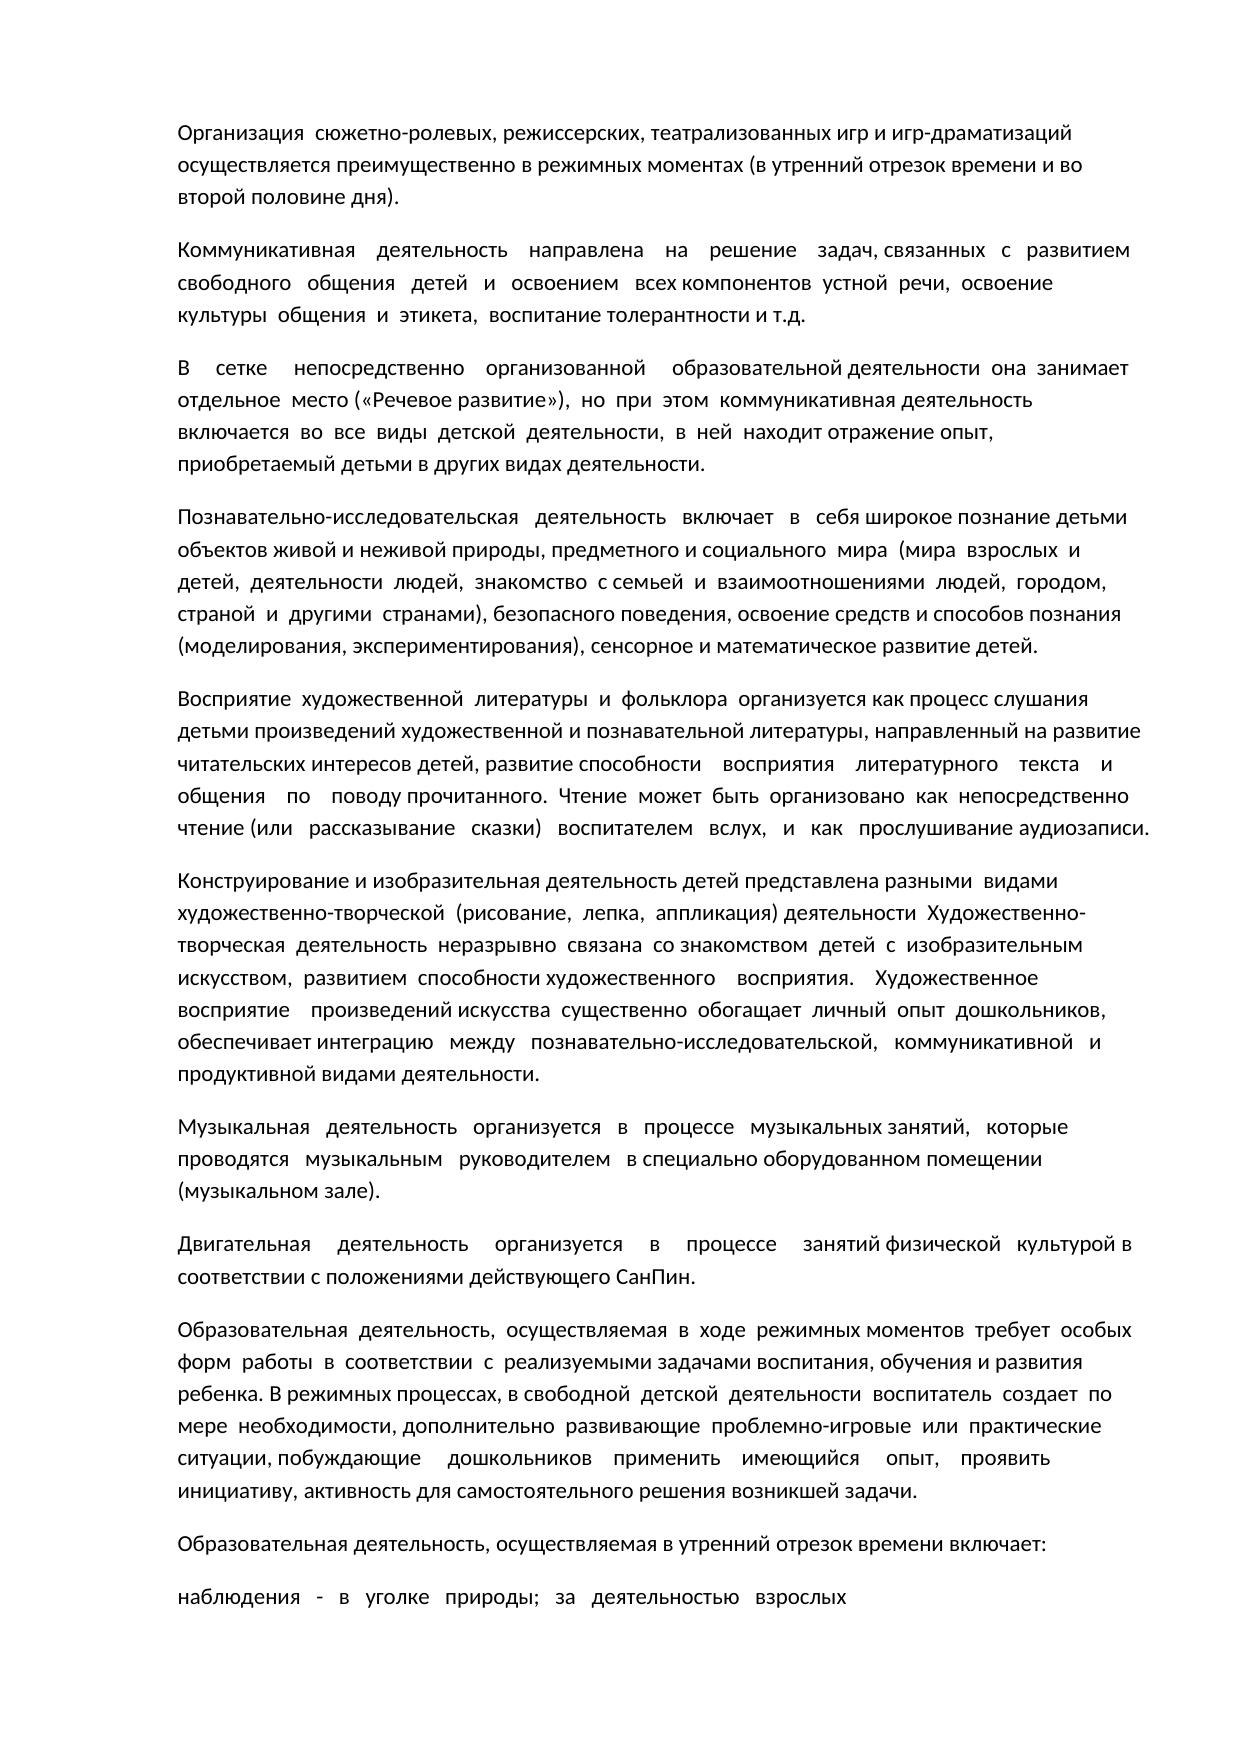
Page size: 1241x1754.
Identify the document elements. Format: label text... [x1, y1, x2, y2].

text Образовательная деятельность, осуществляемая в ходе режимных моментов требует особых форм работы в соответствии с реализуемыми задачами воспитания, обучения и развития ребенка. В режимных процессах, в свободной детской деятельности воспитатель создает по мере необходимости, дополнительно развивающие проблемно-игровые или практические ситуации, побуждающие дошкольников применить имеющийся опыт, проявить инициативу, активность для самостоятельного решения возникшей задачи. [177, 1315, 1152, 1504]
text Восприятие художественной литературы и фольклора организуется как процесс слушания детьми произведений художественной и познавательной литературы, направленный на развитие читательских интересов детей, развитие способности восприятия литературного текста и общения по поводу прочитанного. Чтение может быть организовано как непосредственно чтение (или рассказывание сказки) воспитателем вслух, и как прослушивание аудиозаписи. [177, 684, 1152, 841]
text В сетке непосредственно организованной образовательной деятельности она занимает отдельное место («Речевое развитие»), но при этом коммуникативная деятельность включается во все виды детской деятельности, в ней находит отражение опыт, приобретаемый детьми в других видах деятельности. [177, 353, 1152, 477]
text Двигательная деятельность организуется в процессе занятий физической культурой в соответствии с положениями действующего СанПин. [177, 1229, 1152, 1290]
text Образовательная деятельность, осуществляемая в утренний отрезок времени включает: [177, 1529, 1152, 1557]
text Коммуникативная деятельность направлена на решение задач, связанных с развитием свободного общения детей и освоением всех компонентов устной речи, освоение культуры общения и этикета, воспитание толерантности и т.д. [177, 236, 1152, 328]
text Познавательно-исследовательская деятельность включает в себя широкое познание детьми объектов живой и неживой природы, предметного и социального мира (мира взрослых и детей, деятельности людей, знакомство с семьей и взаимоотношениями людей, городом, страной и другими странами), безопасного поведения, освоение средств и способов познания (моделирования, экспериментирования), сенсорное и математическое развитие детей. [177, 502, 1152, 659]
text наблюдения - в уголке природы; за деятельностью взрослых [177, 1582, 1152, 1610]
text Организация сюжетно-ролевых, режиссерских, театрализованных игр и игр-драматизаций осуществляется преимущественно в режимных моментах (в утренний отрезок времени и во второй половине дня). [177, 118, 1152, 211]
text Конструирование и изобразительная деятельность детей представлена разными видами художественно-творческой (рисование, лепка, аппликация) деятельности Художественно-творческая деятельность неразрывно связана со знакомством детей с изобразительным искусством, развитием способности художественного восприятия. Художественное восприятие произведений искусства существенно обогащает личный опыт дошкольников, обеспечивает интеграцию между познавательно-исследовательской, коммуникативной и продуктивной видами деятельности. [177, 866, 1152, 1087]
text Музыкальная деятельность организуется в процессе музыкальных занятий, которые проводятся музыкальным руководителем в специально оборудованном помещении (музыкальном зале). [177, 1112, 1152, 1204]
